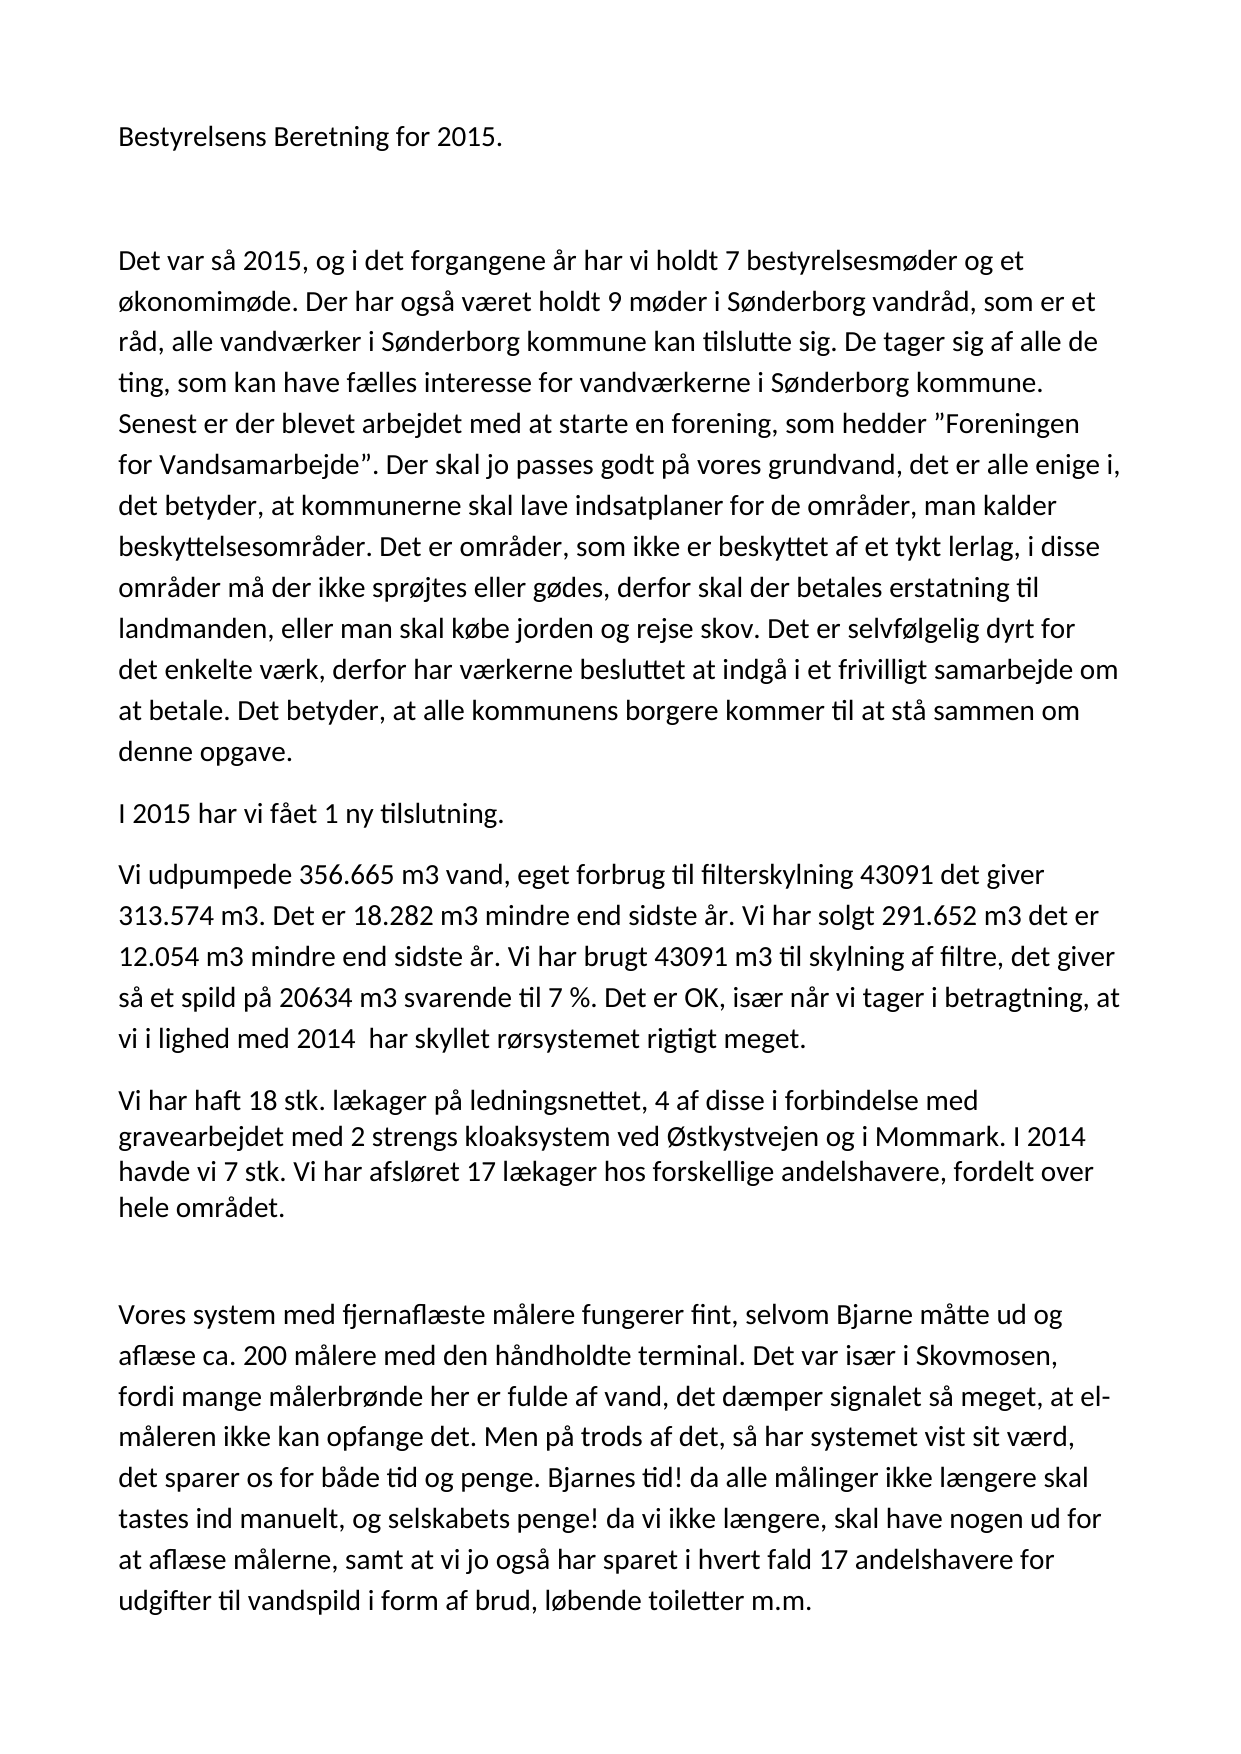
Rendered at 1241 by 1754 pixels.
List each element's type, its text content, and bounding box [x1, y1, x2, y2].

text Vores system med fjernaflæste målere fungerer fint, selvom Bjarne måtte ud og aflæse ca. 200 målere med den håndholdte terminal. Det var især i Skovmosen, fordi mange målerbrønde her er fulde af vand, det dæmper signalet så meget, at el-måleren ikke kan opfange det. Men på trods af det, så har systemet vist sit værd, det sparer os for både tid og penge. Bjarnes tid! da alle målinger ikke længere skal tastes ind manuelt, og selskabets penge! da vi ikke længere, skal have nogen ud for at aflæse målerne, samt at vi jo også har sparet i hvert fald 17 andelshavere for udgifter til vandspild i form af brud, løbende toiletter m.m. [118, 1296, 1122, 1618]
text Vi udpumpede 356.665 m3 vand, eget forbrug til filterskylning 43091 det giver 313.574 m3. Det er 18.282 m3 mindre end sidste år. Vi har solgt 291.652 m3 det er 12.054 m3 mindre end sidste år. Vi har brugt 43091 m3 til skylning af filtre, det giver så et spild på 20634 m3 svarende til 7 %. Det er OK, især når vi tager i betragtning, at vi i lighed med 2014 har skyllet rørsystemet rigtigt meget. [118, 856, 1122, 1056]
text Det var så 2015, og i det forgangene år har vi holdt 7 bestyrelsesmøder og et økonomimøde. Der har også været holdt 9 møder i Sønderborg vandråd, som er et råd, alle vandværker i Sønderborg kommune kan tilslutte sig. De tager sig af alle de ting, som kan have fælles interesse for vandværkerne i Sønderborg kommune. Senest er der blevet arbejdet med at starte en forening, som hedder ”Foreningen for Vandsamarbejde”. Der skal jo passes godt på vores grundvand, det er alle enige i, det betyder, at kommunerne skal lave indsatplaner for de områder, man kalder beskyttelsesområder. Det er områder, som ikke er beskyttet af et tykt lerlag, i disse områder må der ikke sprøjtes eller gødes, derfor skal der betales erstatning til landmanden, eller man skal købe jorden og rejse skov. Det er selvfølgelig dyrt for det enkelte værk, derfor har værkerne besluttet at indgå i et frivilligt samarbejde om at betale. Det betyder, at alle kommunens borgere kommer til at stå sammen om denne opgave. [118, 242, 1122, 768]
text Vi har haft 18 stk. lækager på ledningsnettet, 4 af disse i forbindelse med gravearbejdet med 2 strengs kloaksystem ved Østkystvejen og i Mommark. I 2014 havde vi 7 stk. Vi har afsløret 17 lækager hos forskellige andelshavere, fordelt over hele området. [118, 1082, 1122, 1224]
text I 2015 har vi fået 1 ny tilslutning. [118, 795, 1122, 830]
text Bestyrelsens Beretning for 2015. [118, 118, 1122, 154]
